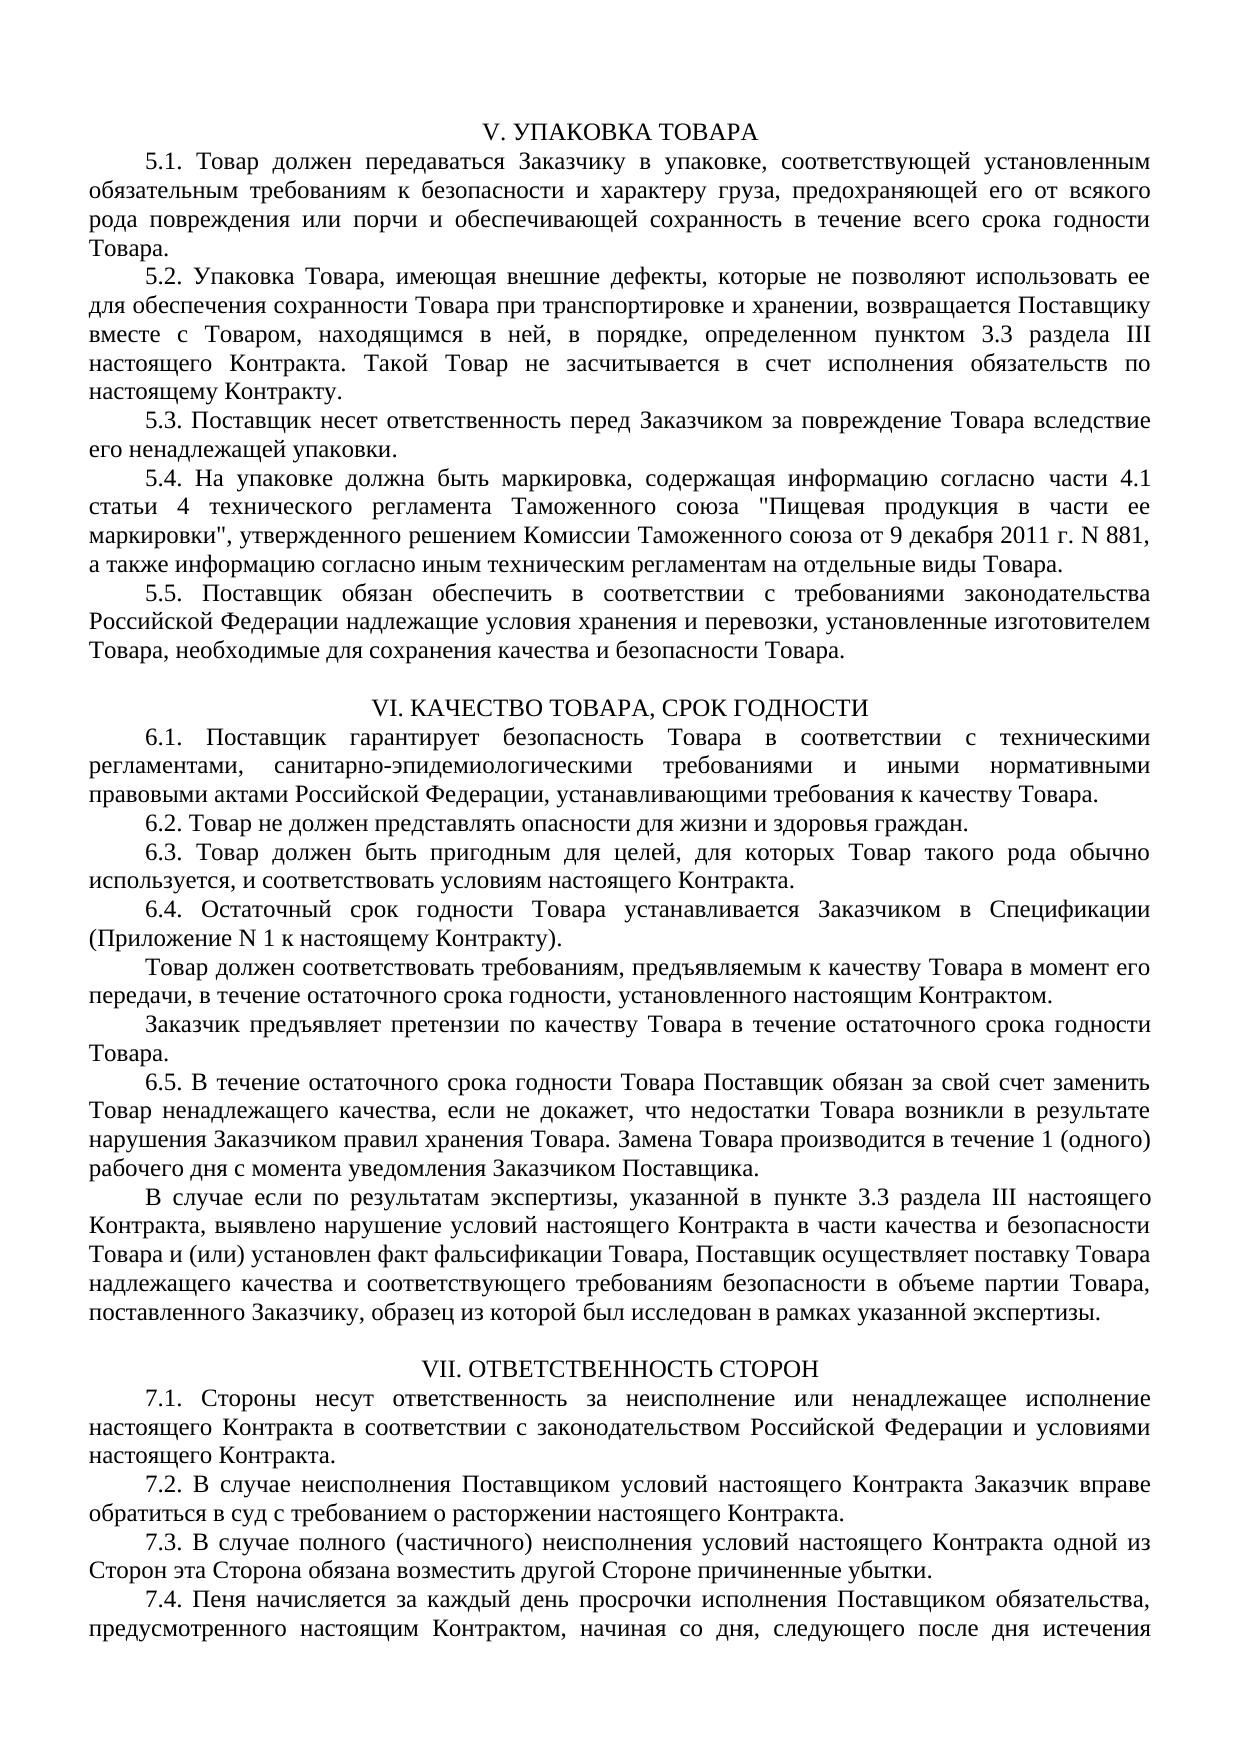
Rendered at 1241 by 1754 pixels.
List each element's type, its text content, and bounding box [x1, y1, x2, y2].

text V. УПАКОВКА ТОВАРА [89, 117, 1152, 146]
text 7.2. В случае неисполнения Поставщиком условий настоящего Контракта Заказчик вправе обратиться в суд с требованием о расторжении настоящего Контракта. [89, 1469, 1152, 1527]
text VII. ОТВЕТСТВЕННОСТЬ СТОРОН [89, 1354, 1152, 1383]
text Товар должен соответствовать требованиям, предъявляемым к качеству Товара в момент его передачи, в течение остаточного срока годности, установленного настоящим Контрактом. [89, 952, 1152, 1009]
text 5.2. Упаковка Товара, имеющая внешние дефекты, которые не позволяют использовать ее для обеспечения сохранности Товара при транспортировке и хранении, возвращается Поставщику вместе с Товаром, находящимся в ней, в порядке, определенном пунктом 3.3 раздела III настоящего Контракта. Такой Товар не засчитывается в счет исполнения обязательств по настоящему Контракту. [89, 261, 1152, 405]
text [89, 1584, 1152, 1642]
text 6.3. Товар должен быть пригодным для целей, для которых Товар такого рода обычно используется, и соответствовать условиям настоящего Контракта. [89, 837, 1152, 894]
text VI. КАЧЕСТВО ТОВАРА, СРОК ГОДНОСТИ [89, 693, 1152, 721]
text Заказчик предъявляет претензии по качеству Товара в течение остаточного срока годности Товара. [89, 1009, 1152, 1067]
text 5.1. Товар должен передаваться Заказчику в упаковке, соответствующей установленным обязательным требованиям к безопасности и характеру груза, предохраняющей его от всякого рода повреждения или порчи и обеспечивающей сохранность в течение всего срока годности Товара. [89, 146, 1152, 261]
text 5.4. На упаковке должна быть маркировка, содержащая информацию согласно части 4.1 статьи 4 технического регламента Таможенного союза "Пищевая продукция в части ее маркировки", утвержденного решением Комиссии Таможенного союза от 9 декабря 2011 г. N 881, а также информацию согласно иным техническим регламентам на отдельные виды Товара. [89, 463, 1152, 578]
text 6.2. Товар не должен представлять опасности для жизни и здоровья граждан. [89, 808, 1152, 837]
text 6.4. Остаточный срок годности Товара устанавливается Заказчиком в Спецификации (Приложение N 1 к настоящему Контракту). [89, 894, 1152, 952]
text 6.5. В течение остаточного срока годности Товара Поставщик обязан за свой счет заменить Товар ненадлежащего качества, если не докажет, что недостатки Товара возникли в результате нарушения Заказчиком правил хранения Товара. Замена Товара производится в течение 1 (одного) рабочего дня с момента уведомления Заказчиком Поставщика. [89, 1067, 1152, 1182]
text 7.1. Стороны несут ответственность за неисполнение или ненадлежащее исполнение настоящего Контракта в соответствии с законодательством Российской Федерации и условиями настоящего Контракта. [89, 1383, 1152, 1469]
text 5.3. Поставщик несет ответственность перед Заказчиком за повреждение Товара вследствие его ненадлежащей упаковки. [89, 405, 1152, 463]
text 7.3. В случае полного (частичного) неисполнения условий настоящего Контракта одной из Сторон эта Сторона обязана возместить другой Стороне причиненные убытки. [89, 1527, 1152, 1584]
text 5.5. Поставщик обязан обеспечить в соответствии с требованиями законодательства Российской Федерации надлежащие условия хранения и перевозки, установленные изготовителем Товара, необходимые для сохранения качества и безопасности Товара. [89, 578, 1152, 664]
text В случае если по результатам экспертизы, указанной в пункте 3.3 раздела III настоящего Контракта, выявлено нарушение условий настоящего Контракта в части качества и безопасности Товара и (или) установлен факт фальсификации Товара, Поставщик осуществляет поставку Товара надлежащего качества и соответствующего требованиям безопасности в объеме партии Товара, поставленного Заказчику, образец из которой был исследован в рамках указанной экспертизы. [89, 1182, 1152, 1325]
text 6.1. Поставщик гарантирует безопасность Товара в соответствии с техническими регламентами, санитарно-эпидемиологическими требованиями и иными нормативными правовыми актами Российской Федерации, устанавливающими требования к качеству Товара. [89, 722, 1152, 808]
